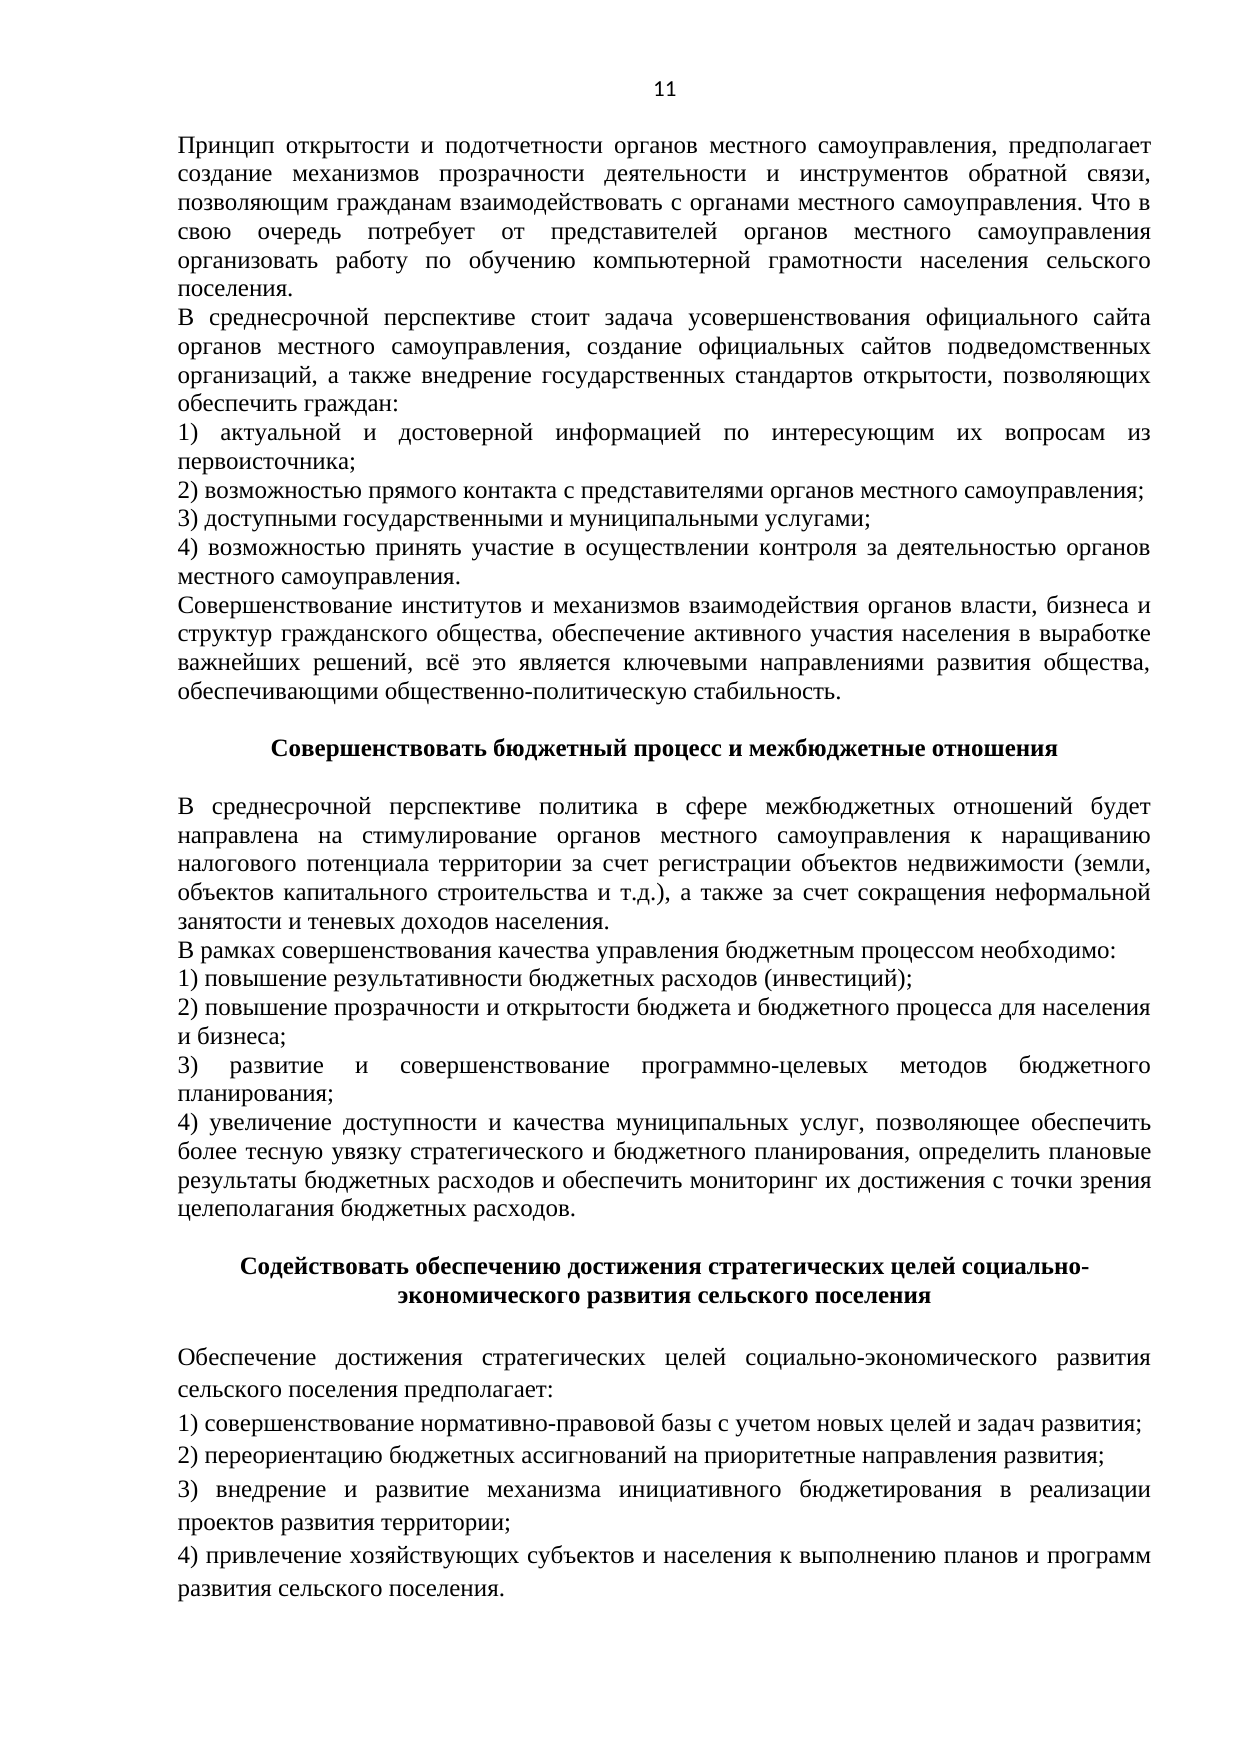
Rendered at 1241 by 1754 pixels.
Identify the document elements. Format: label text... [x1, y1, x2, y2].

text 4) увеличение доступности и качества муниципальных услуг, позволяющее обеспечить более тесную увязку стратегического и бюджетного планирования, определить плановые результаты бюджетных расходов и обеспечить мониторинг их достижения с точки зрения целеполагания бюджетных расходов. [177, 1107, 1152, 1222]
text 4) возможностью принять участие в осуществлении контроля за деятельностью органов местного самоуправления. [177, 532, 1152, 590]
text 3) развитие и совершенствование программно-целевых методов бюджетного планирования; [177, 1050, 1152, 1107]
text Обеспечение достижения стратегических целей социально-экономического развития сельского поселения предполагает: [177, 1342, 1152, 1403]
text В рамках совершенствования качества управления бюджетным процессом необходимо: [177, 935, 1152, 963]
text В среднесрочной перспективе политика в сфере межбюджетных отношений будет направлена на стимулирование органов местного самоуправления к наращиванию налогового потенциала территории за счет регистрации объектов недвижимости (земли, объектов капитального строительства и т.д.), а также за счет сокращения неформальной занятости и теневых доходов населения. [177, 791, 1152, 935]
text Принцип открытости и подотчетности органов местного самоуправления, предполагает создание механизмов прозрачности деятельности и инструментов обратной связи, позволяющим гражданам взаимодействовать с органами местного самоуправления. Что в свою очередь потребует от представителей органов местного самоуправления организовать работу по обучению компьютерной грамотности населения сельского поселения. [177, 130, 1152, 302]
text 4) привлечение хозяйствующих субъектов и населения к выполнению планов и программ развития сельского поселения. [177, 1540, 1152, 1601]
text Совершенствование институтов и механизмов взаимодействия органов власти, бизнеса и структур гражданского общества, обеспечение активного участия населения в выработке важнейших решений, всё это является ключевыми направлениями развития общества, обеспечивающими общественно-политическую стабильность. [177, 590, 1152, 705]
text 2) переориентацию бюджетных ассигнований на приоритетные направления развития; [177, 1441, 1152, 1469]
text 2) повышение прозрачности и открытости бюджета и бюджетного процесса для населения и бизнеса; [177, 992, 1152, 1050]
text В среднесрочной перспективе стоит задача усовершенствования официального сайта органов местного самоуправления, создание официальных сайтов подведомственных организаций, а также внедрение государственных стандартов открытости, позволяющих обеспечить граждан: [177, 302, 1152, 417]
text 1) актуальной и достоверной информацией по интересующим их вопросам из первоисточника; [177, 417, 1152, 475]
text 3) внедрение и развитие механизма инициативного бюджетирования в реализации проектов развития территории; [177, 1474, 1152, 1535]
text 1) совершенствование нормативно-правовой базы с учетом новых целей и задач развития; [177, 1408, 1152, 1436]
text Содействовать обеспечению достижения стратегических целей социально-экономического развития сельского поселения [177, 1251, 1152, 1308]
text 2) возможностью прямого контакта с представителями органов местного самоуправления; [177, 475, 1152, 503]
text Совершенствовать бюджетный процесс и межбюджетные отношения [177, 733, 1152, 762]
text 1) повышение результативности бюджетных расходов (инвестиций); [177, 963, 1152, 992]
text 3) доступными государственными и муниципальными услугами; [177, 503, 1152, 532]
